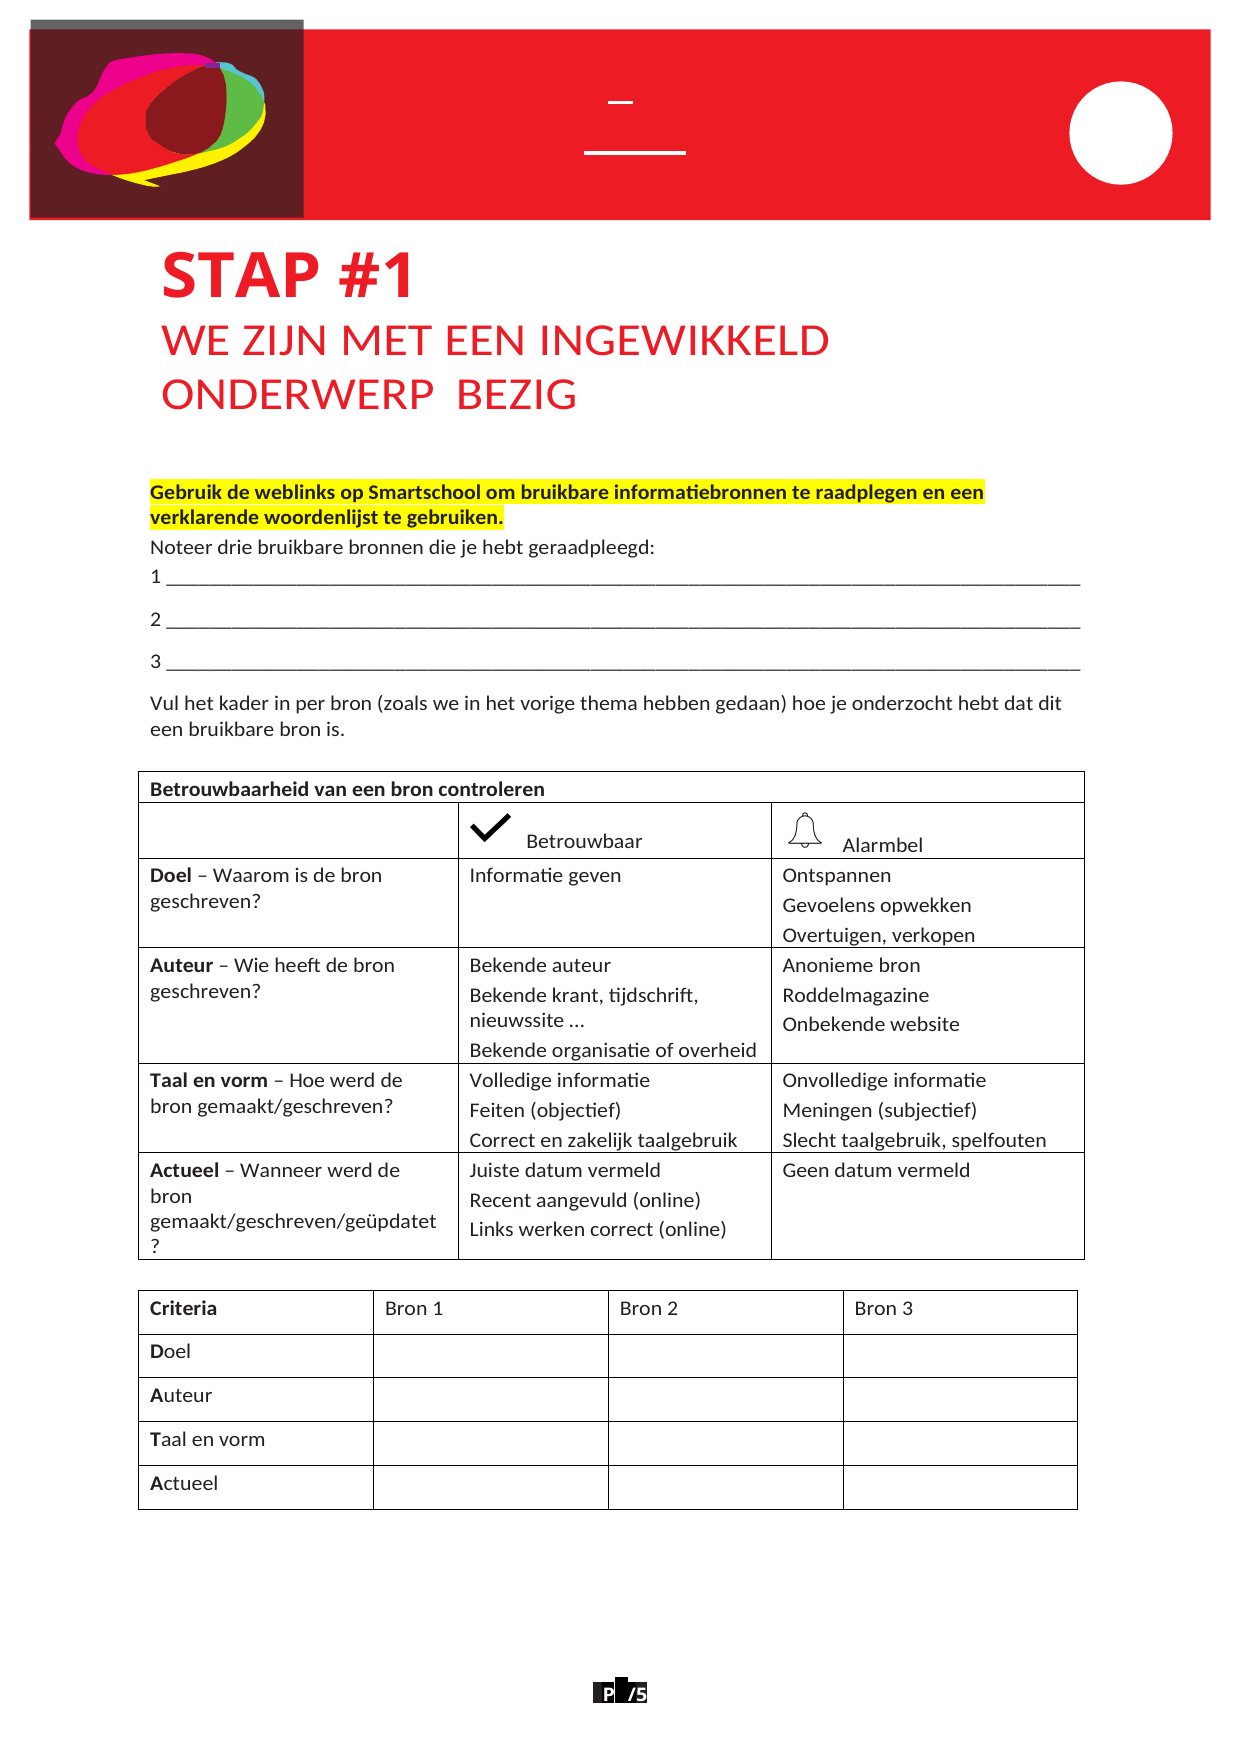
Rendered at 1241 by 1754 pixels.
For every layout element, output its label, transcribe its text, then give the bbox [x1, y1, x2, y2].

subtitle STAP #1 [161, 241, 1090, 312]
table_cell Bekende auteur Bekende krant, tijdschrift, nieuwssite … Bekende organisatie of overheid [459, 948, 771, 1062]
text Noteer drie bruikbare bronnen die je hebt geraadpleegd: [150, 534, 1090, 559]
table_cell Anonieme bron Roddelmagazine Onbekende website [772, 948, 1084, 1062]
text Vul het kader in per bron (zoals we in het vorige thema hebben gedaan) hoe je onderzocht hebt dat dit een bruikbare bron is. [150, 691, 1090, 741]
table_header Betrouwbaarheid van een bron controleren [139, 772, 1084, 802]
table_cell [844, 1335, 1077, 1377]
table_cell [374, 1335, 608, 1377]
table_cell [844, 1466, 1077, 1508]
table_cell Auteur [139, 1378, 373, 1421]
table_cell Doel – Waarom is de bron geschreven? [139, 859, 458, 947]
table_cell [609, 1335, 843, 1377]
table_cell Geen datum vermeld [772, 1153, 1084, 1259]
subtitle WE ZIJN MET EEN INGEWIKKELD ONDERWERP BEZIG [161, 312, 1090, 421]
table_cell Auteur – Wie heeft de bron geschreven? [139, 948, 458, 1062]
table_cell [609, 1378, 843, 1421]
table_cell Actueel – Wanneer werd de bron gemaakt/geschreven/geüpdatet? [139, 1153, 458, 1259]
picture [469, 806, 512, 849]
table_cell [374, 1378, 608, 1421]
text 2 ____________________________________________________________________________________ [150, 606, 1090, 631]
table_cell [609, 1466, 843, 1508]
text 3 ____________________________________________________________________________________ [150, 648, 1090, 674]
table_cell [374, 1422, 608, 1465]
table_cell Taal en vorm – Hoe werd de bron gemaakt/geschreven? [139, 1064, 458, 1152]
table_cell Betrouwbaar [459, 803, 771, 857]
table_cell Onvolledige informatie Meningen (subjectief) Slecht taalgebruik, spelfouten [772, 1064, 1084, 1152]
table_cell Informatie geven [459, 859, 771, 947]
table_cell [139, 803, 458, 857]
text Gebruik de weblinks op Smartschool om bruikbare informatiebronnen te raadplegen en een verklarende woordenlijst te gebruiken. [150, 479, 1090, 530]
table_cell Actueel [139, 1466, 373, 1508]
table_header Bron 3 [844, 1291, 1077, 1333]
table_cell Volledige informatie Feiten (objectief) Correct en zakelijk taalgebruik [459, 1064, 771, 1152]
table_cell Juiste datum vermeld Recent aangevuld (online) Links werken correct (online) [459, 1153, 771, 1259]
table_cell Alarmbel [772, 803, 1084, 857]
table_header Bron 1 [374, 1291, 608, 1333]
table_cell Taal en vorm [139, 1422, 373, 1465]
table_cell [609, 1422, 843, 1465]
table_header Criteria [139, 1291, 373, 1333]
table_header Bron 2 [609, 1291, 843, 1333]
table_cell [844, 1378, 1077, 1421]
table_cell [374, 1466, 608, 1508]
picture [782, 806, 828, 853]
table_cell Ontspannen Gevoelens opwekken Overtuigen, verkopen [772, 859, 1084, 947]
table_cell [844, 1422, 1077, 1465]
text 1 ____________________________________________________________________________________ [150, 564, 1090, 589]
table_cell Doel [139, 1335, 373, 1377]
